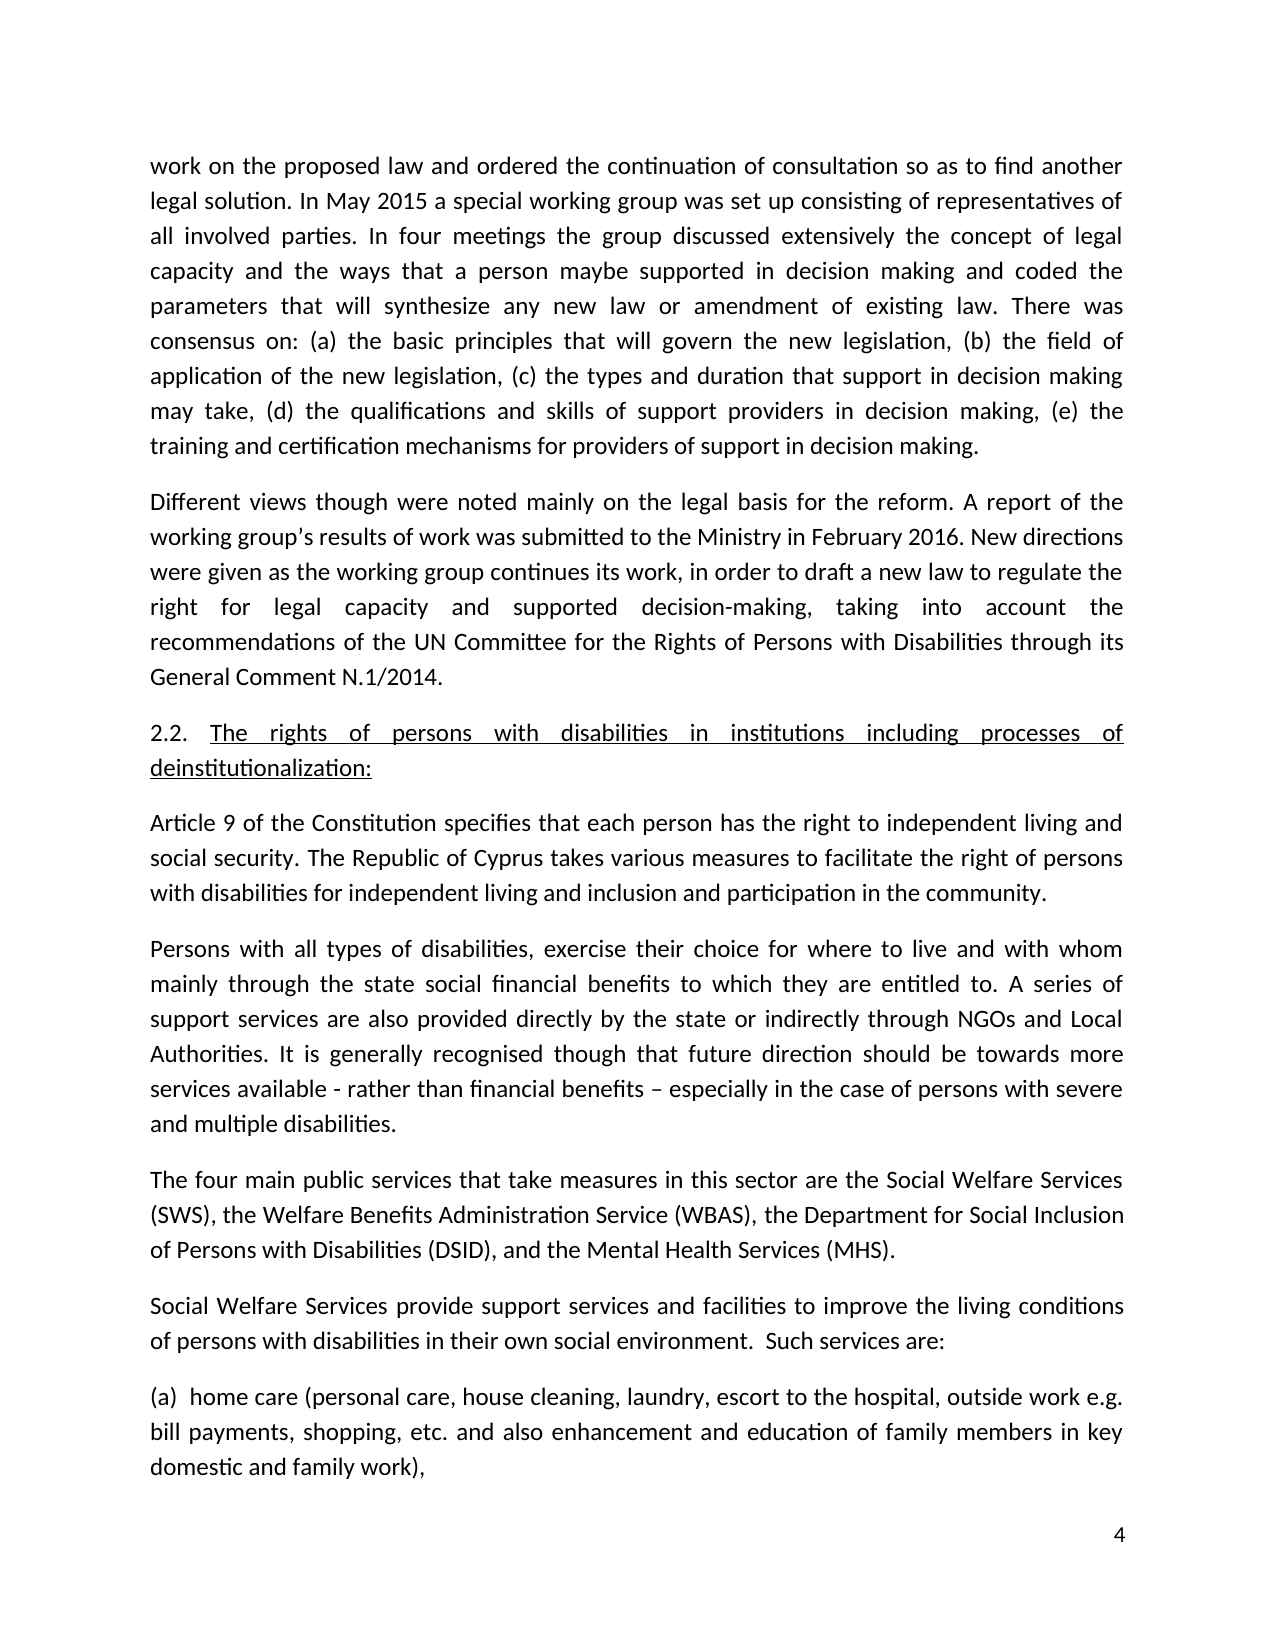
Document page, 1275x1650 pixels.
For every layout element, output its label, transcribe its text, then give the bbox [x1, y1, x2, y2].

text The four main public services that take measures in this sector are the Social Welfare Services (SWS), the Welfare Benefits Administration Service (WBAS), the Department for Social Inclusion of Persons with Disabilities (DSID), and the Mental Health Services (MHS). [150, 1164, 1125, 1265]
text Article 9 of the Constitution specifies that each person has the right to independent living and social security. The Republic of Cyprus takes various measures to facilitate the right of persons with disabilities for independent living and inclusion and participation in the community. [150, 807, 1125, 908]
text 2.2. The rights of persons with disabilities in institutions including processes of deinstitutionalization: [150, 717, 1125, 782]
text Different views though were noted mainly on the legal basis for the reform. A report of the working group’s results of work was submitted to the Ministry in February 2016. New directions were given as the working group continues its work, in order to draft a new law to regulate the right for legal capacity and supported decision-making, taking into account the recommendations of the UN Committee for the Rights of Persons with Disabilities through its General Comment N.1/2014. [150, 486, 1125, 691]
text Persons with all types of disabilities, exercise their choice for where to live and with whom mainly through the state social financial benefits to which they are entitled to. A series of support services are also provided directly by the state or indirectly through NGOs and Local Authorities. It is generally recognised though that future direction should be towards more services available - rather than financial benefits – especially in the case of persons with severe and multiple disabilities. [150, 933, 1125, 1139]
text (a) home care (personal care, house cleaning, laundry, escort to the hospital, outside work e.g. bill payments, shopping, etc. and also enhancement and education of family members in key domestic and family work), [150, 1381, 1125, 1481]
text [150, 150, 1125, 461]
text Social Welfare Services provide support services and facilities to improve the living conditions of persons with disabilities in their own social environment. Such services are: [150, 1290, 1125, 1356]
